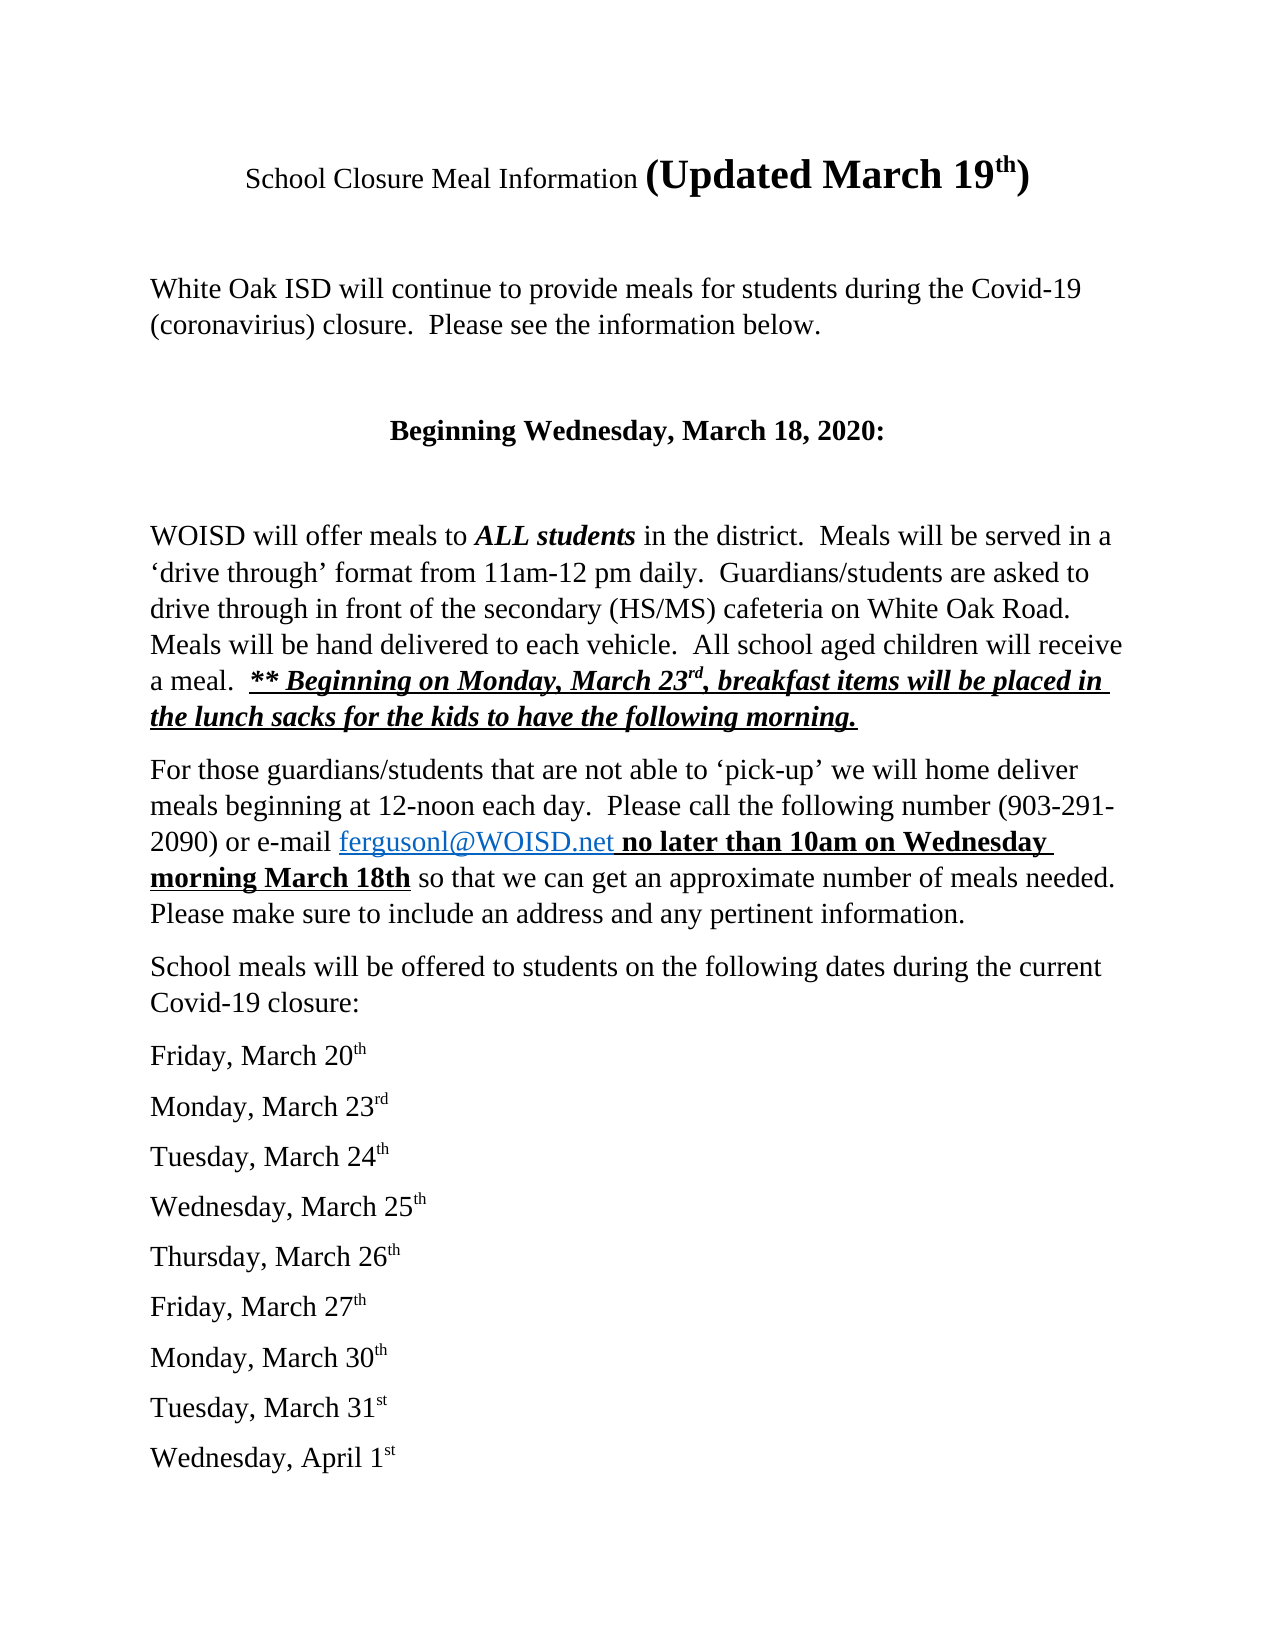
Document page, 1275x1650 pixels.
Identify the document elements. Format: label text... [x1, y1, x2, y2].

text Monday, March 30th [150, 1340, 1125, 1373]
text Wednesday, March 25th [150, 1189, 1125, 1223]
text Beginning Wednesday, March 18, 2020: [150, 413, 1125, 446]
text Friday, March 20th [150, 1038, 1125, 1072]
text Monday, March 23rd [150, 1089, 1125, 1122]
text For those guardians/students that are not able to ‘pick-up’ we will home deliver meals beginning at 12-noon each day. Please call the following number (903-291-2090) or e-mail fergusonl@WOISD.net no later than 10am on Wednesday morning March 18th so that we can get an approximate number of meals needed. Please make sure to include an address and any pertinent information. [150, 752, 1125, 930]
text WOISD will offer meals to ALL students in the district. Meals will be served in a ‘drive through’ format from 11am-12 pm daily. Guardians/students are asked to drive through in front of the secondary (HS/MS) cafeteria on White Oak Road. Meals will be hand delivered to each vehicle. All school aged children will receive a meal. ** Beginning on Monday, March 23rd, breakfast items will be placed in the lunch sacks for the kids to have the following morning. [150, 518, 1125, 733]
text School Closure Meal Information (Updated March 19th) [150, 150, 1125, 198]
text White Oak ISD will continue to provide meals for students during the Covid-19 (coronavirius) closure. Please see the information below. [150, 271, 1125, 341]
text Tuesday, March 31st [150, 1390, 1125, 1423]
text Friday, March 27th [150, 1289, 1125, 1323]
text School meals will be offered to students on the following dates during the current Covid-19 closure: [150, 949, 1125, 1019]
text Tuesday, March 24th [150, 1139, 1125, 1172]
text Thursday, March 26th [150, 1239, 1125, 1273]
text Wednesday, April 1st [150, 1440, 1125, 1474]
